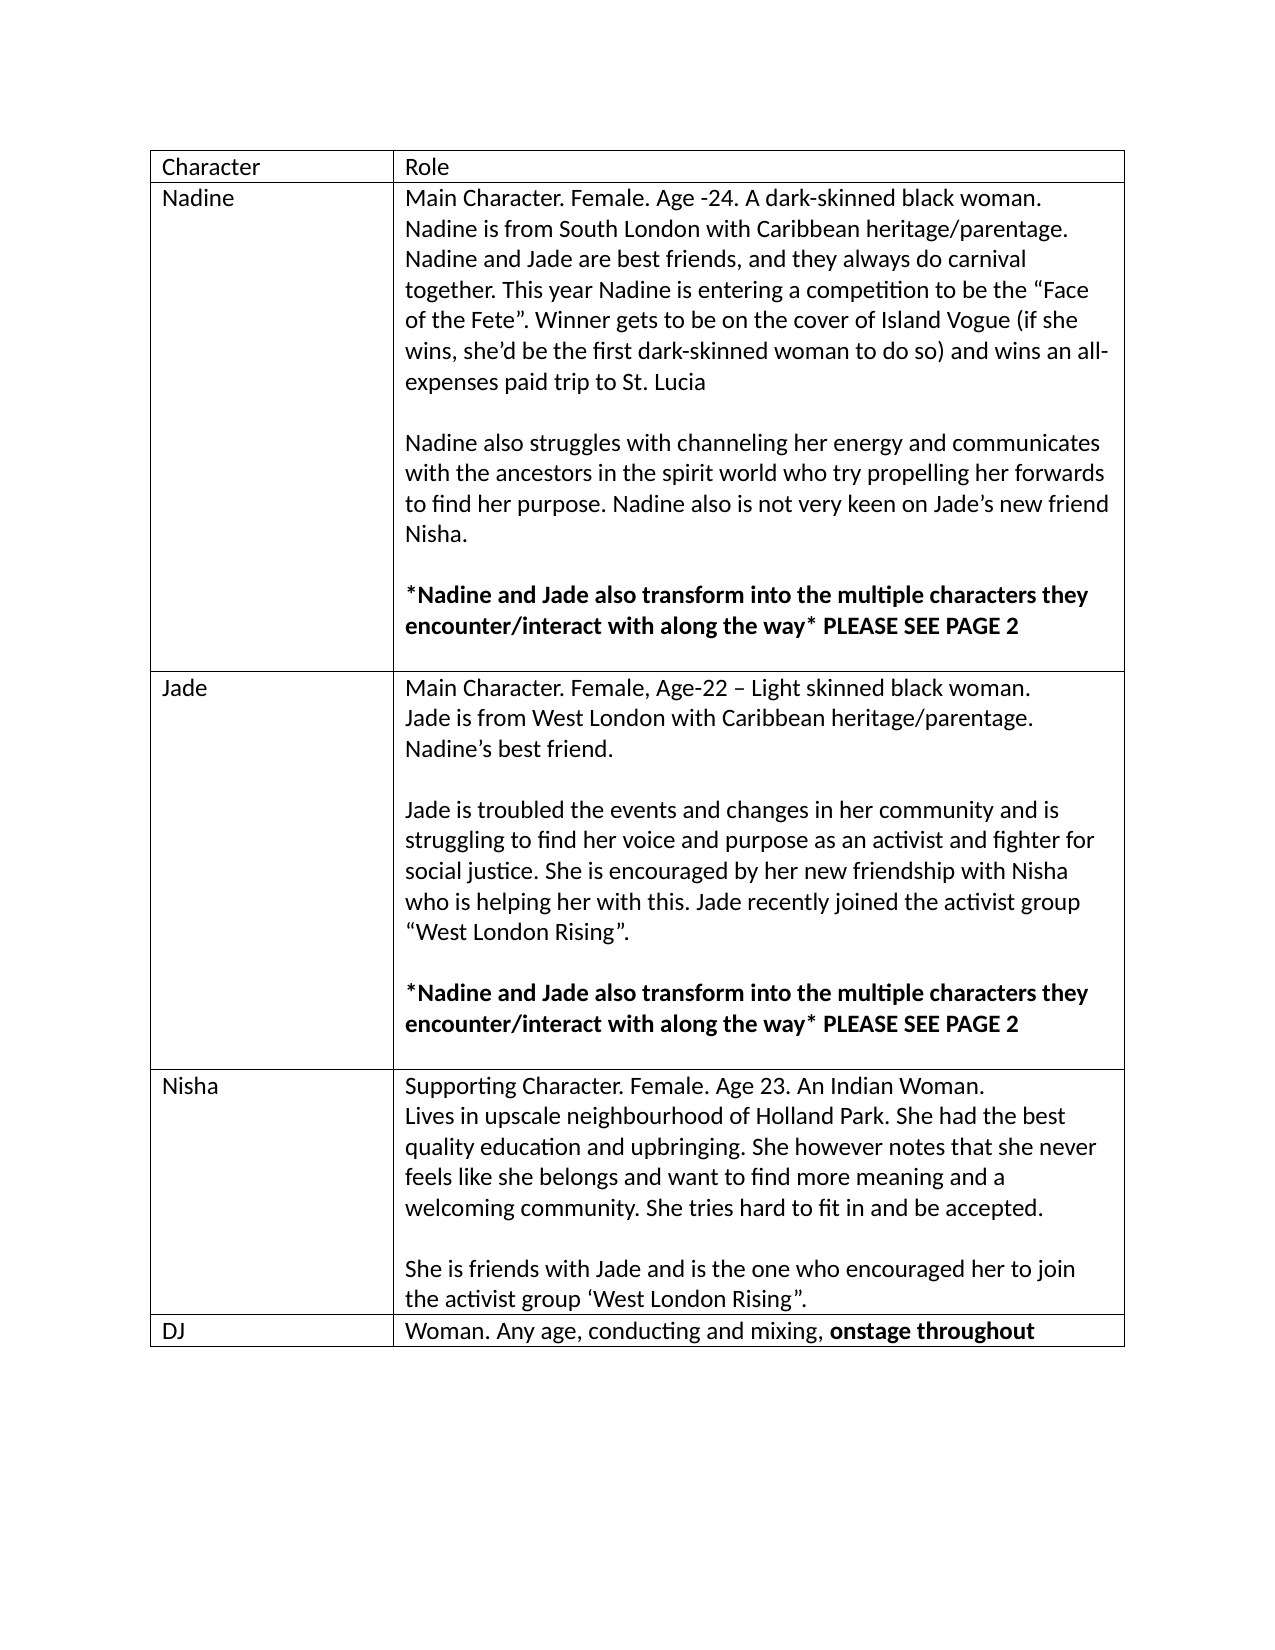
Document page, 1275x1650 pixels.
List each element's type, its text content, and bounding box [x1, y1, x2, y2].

table_cell DJ [151, 1315, 393, 1346]
table_cell Main Character. Female, Age-22 – Light skinned black woman. Jade is from West London with Caribbean heritage/parentage. Nadine’s best friend. Jade is troubled the events and changes in her community and is struggling to find her voice and purpose as an activist and fighter for social justice. She is encouraged by her new friendship with Nisha who is helping her with this. Jade recently joined the activist group “West London Rising”. *Nadine and Jade also transform into the multiple characters they encounter/interact with along the way* PLEASE SEE PAGE 2 [394, 672, 1124, 1069]
table_cell Main Character. Female. Age -24. A dark-skinned black woman. Nadine is from South London with Caribbean heritage/parentage. Nadine and Jade are best friends, and they always do carnival together. This year Nadine is entering a competition to be the “Face of the Fete”. Winner gets to be on the cover of Island Vogue (if she wins, she’d be the first dark-skinned woman to do so) and wins an all-expenses paid trip to St. Lucia Nadine also struggles with channeling her energy and communicates with the ancestors in the spirit world who try propelling her forwards to find her purpose. Nadine also is not very keen on Jade’s new friend Nisha. *Nadine and Jade also transform into the multiple characters they encounter/interact with along the way* PLEASE SEE PAGE 2 [394, 183, 1124, 671]
table_cell Nadine [151, 183, 393, 671]
table_cell Jade [151, 672, 393, 1069]
table_header Character [151, 151, 393, 182]
table_header Role [394, 151, 1124, 182]
table_cell Nisha [151, 1070, 393, 1314]
table_cell Woman. Any age, conducting and mixing, onstage throughout [394, 1315, 1124, 1346]
table_cell Supporting Character. Female. Age 23. An Indian Woman. Lives in upscale neighbourhood of Holland Park. She had the best quality education and upbringing. She however notes that she never feels like she belongs and want to find more meaning and a welcoming community. She tries hard to fit in and be accepted. She is friends with Jade and is the one who encouraged her to join the activist group ‘West London Rising”. [394, 1070, 1124, 1314]
